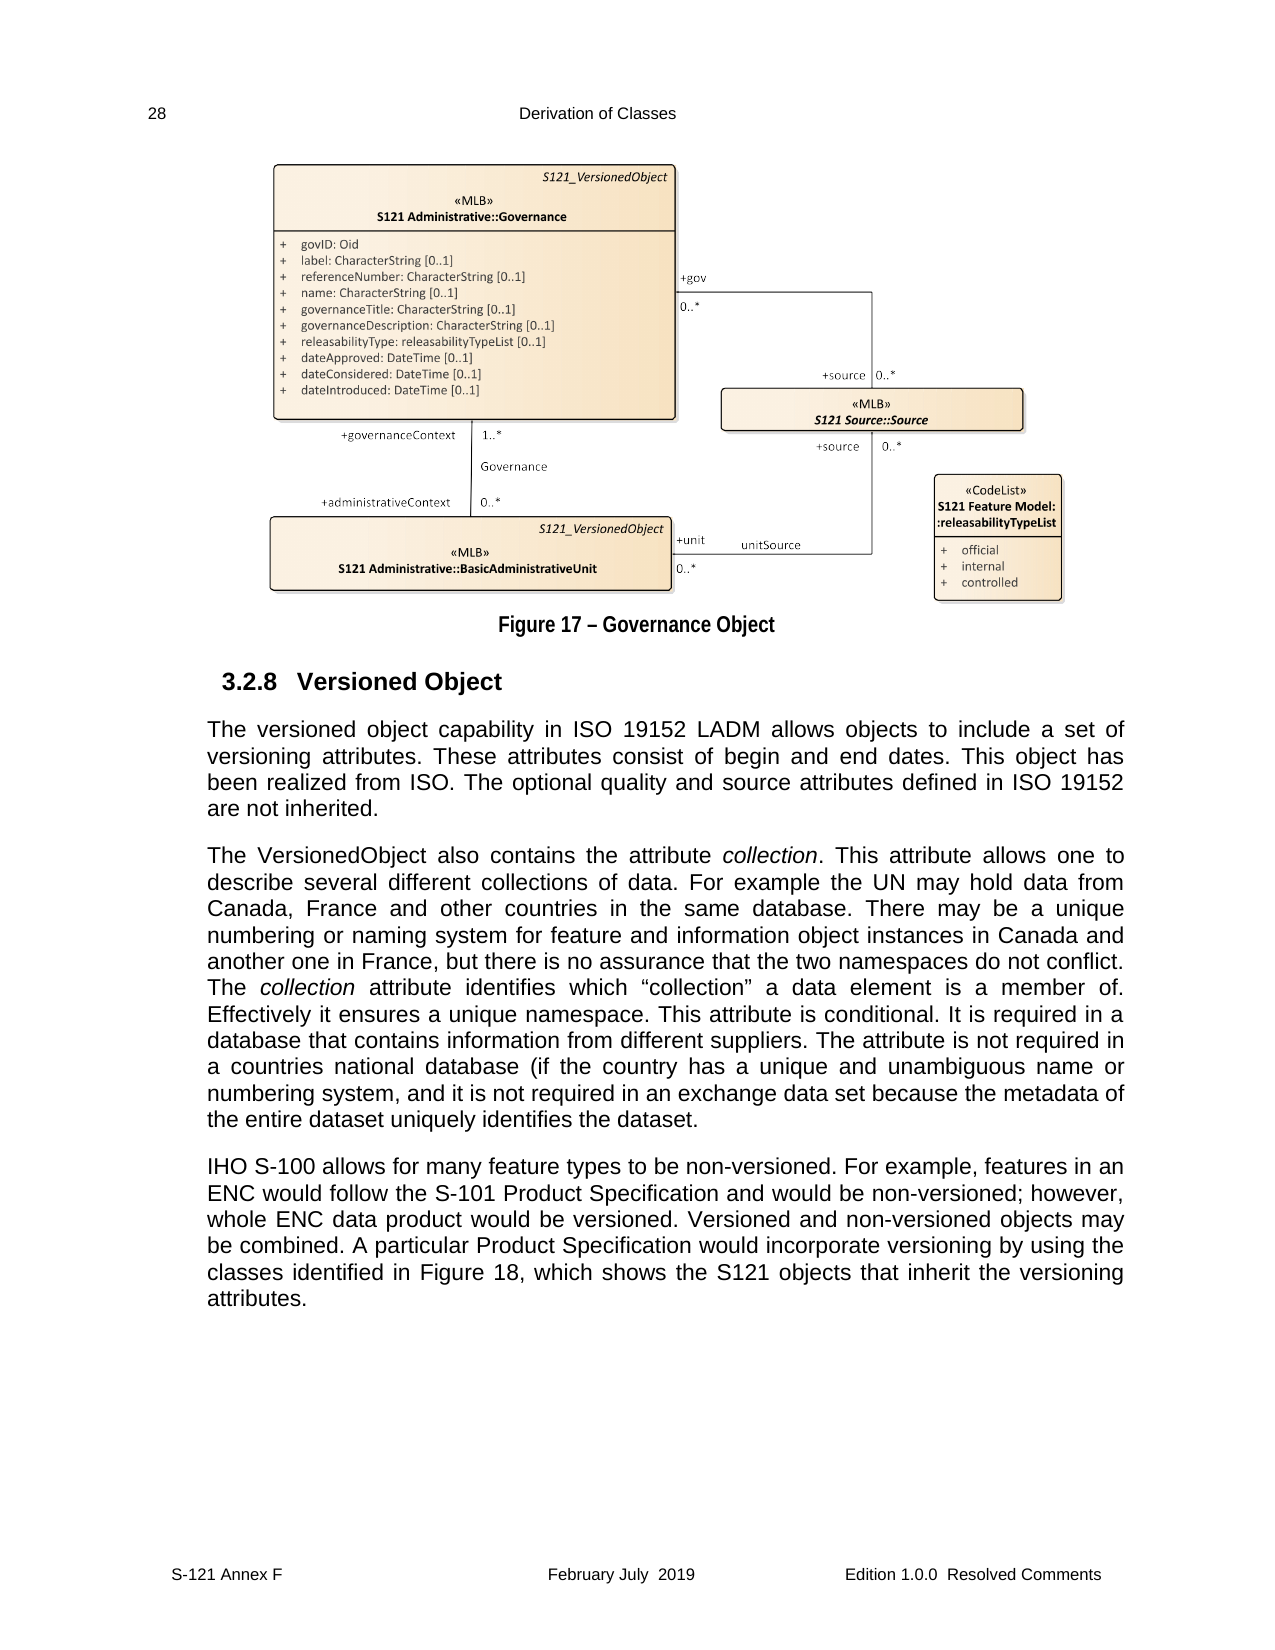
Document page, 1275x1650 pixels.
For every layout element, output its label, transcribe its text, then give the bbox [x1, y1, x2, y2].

picture [262, 150, 1069, 612]
text The versioned object capability in ISO 19152 LADM allows objects to include a set of versioning attributes. These attributes consist of begin and end dates. This object has been realized from ISO. The optional quality and source attributes defined in ISO 19152 are not inherited. [207, 716, 1125, 822]
subtitle Versioned Object [222, 667, 1125, 695]
text IHO S-100 allows for many feature types to be non-versioned. For example, features in an ENC would follow the S-101 Product Specification and would be non-versioned; however, whole ENC data product would be versioned. Versioned and non-versioned objects may be combined. A particular Product Specification would incorporate versioning by using the classes identified in Figure 18, which shows the S121 objects that inherit the versioning attributes. [207, 1153, 1125, 1311]
text Figure 17 – Governance Object [148, 611, 1125, 638]
text The VersionedObject also contains the attribute collection. This attribute allows one to describe several different collections of data. For example the UN may hold data from Canada, France and other countries in the same database. There may be a unique numbering or naming system for feature and information object instances in Canada and another one in France, but there is no assurance that the two namespaces do not conflict. The collection attribute identifies which “collection” a data element is a member of. Effectively it ensures a unique namespace. This attribute is conditional. It is required in a database that contains information from different suppliers. The attribute is not required in a countries national database (if the country has a unique and unambiguous name or numbering system, and it is not required in an exchange data set because the metadata of the entire dataset uniquely identifies the dataset. [207, 842, 1125, 1132]
